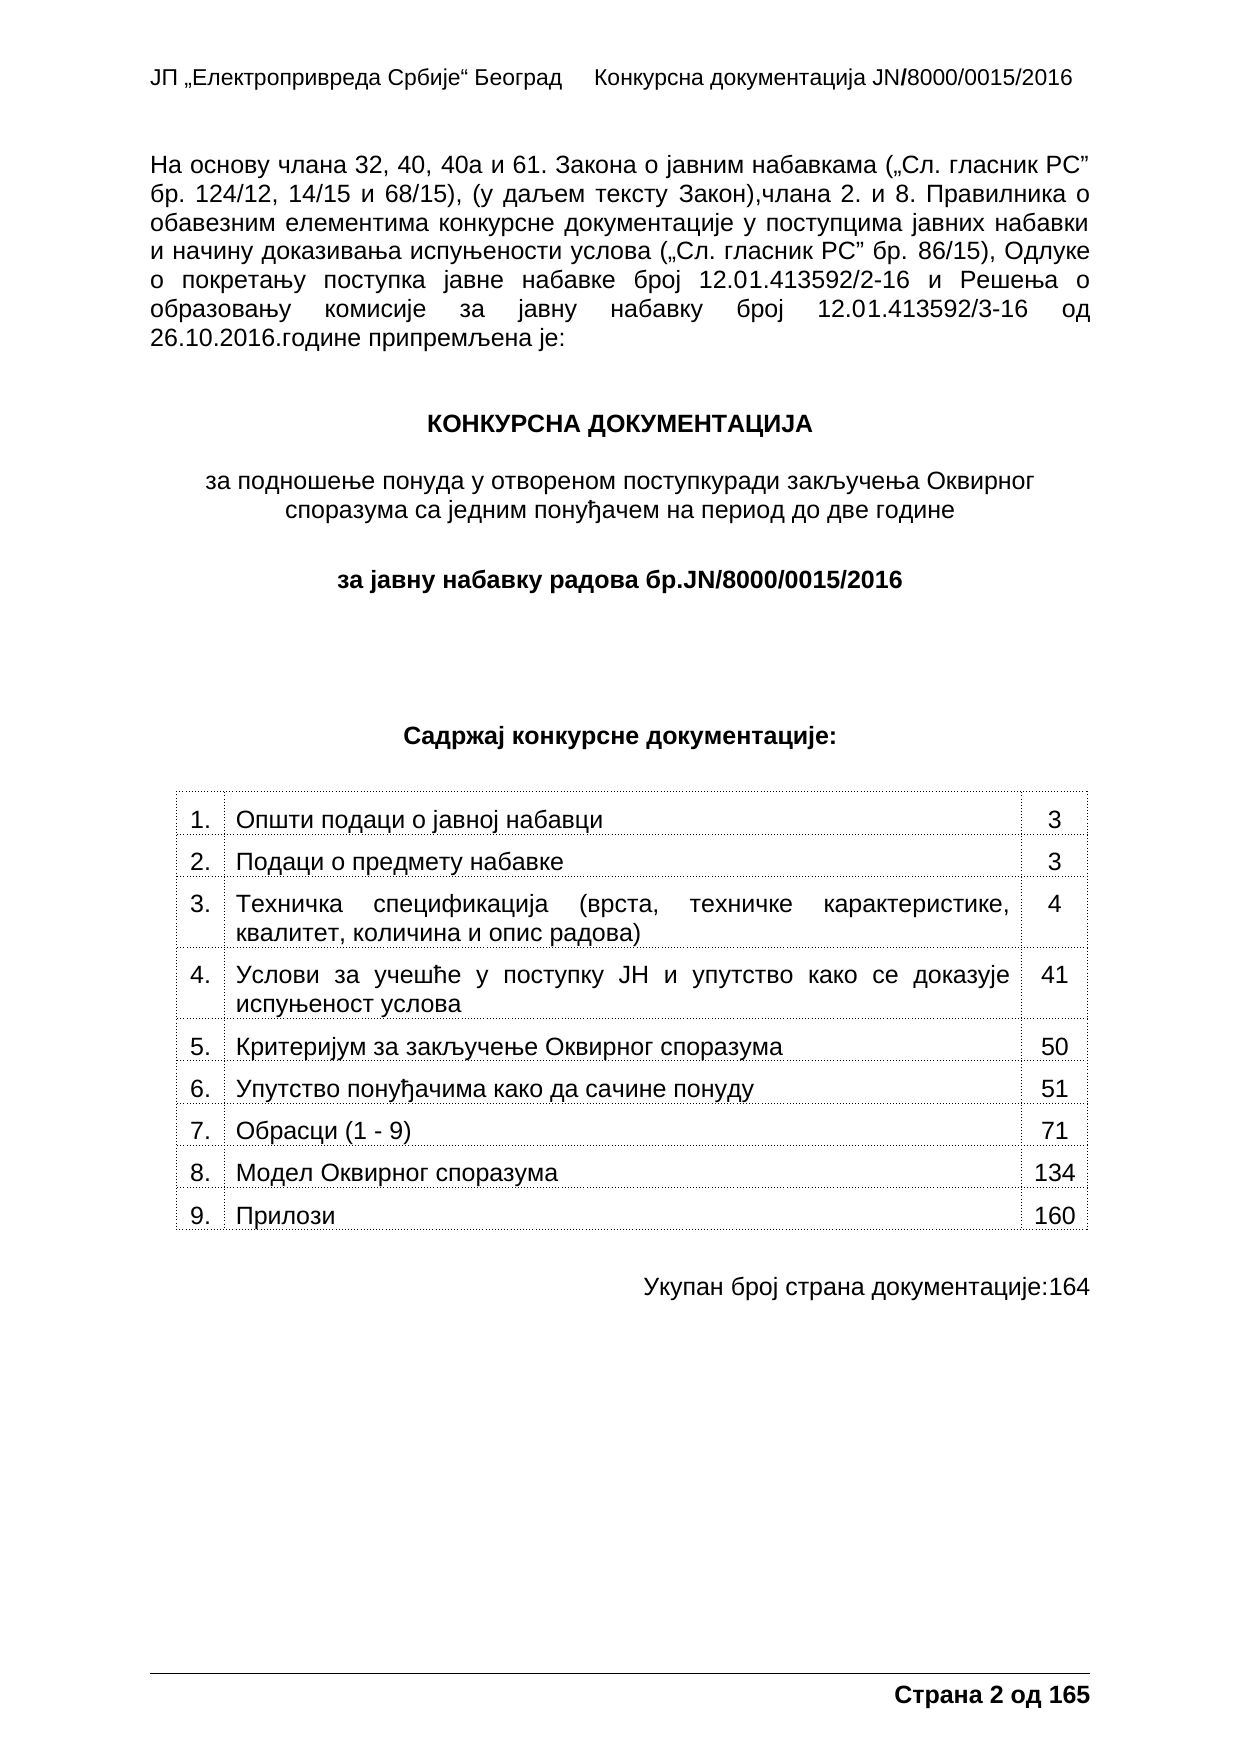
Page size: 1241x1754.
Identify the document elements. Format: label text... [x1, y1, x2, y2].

table_cell 4. [177, 947, 224, 1018]
text КОНКУРСНА ДОКУМЕНТАЦИЈА [150, 409, 1090, 437]
title Садржај конкурсне документације: [150, 721, 1090, 750]
table_cell 3. [177, 876, 224, 947]
table_cell Услови за учешће у поступку ЈН и упутство како се доказује испуњеност услова [224, 947, 1022, 1018]
text за јавну набавку радова бр.ЈN/8000/0015/2016 [150, 565, 1090, 594]
table_cell 8. [177, 1145, 224, 1187]
table_cell Подаци о предмету набавке [224, 834, 1022, 876]
table_cell 160 [1022, 1187, 1087, 1229]
table_cell Прилози [224, 1187, 1022, 1229]
table_header Општи подаци о јавној набавци [224, 791, 1022, 833]
table_cell 5. [177, 1018, 224, 1060]
text за подношење понуда у отвореном поступкуради закључења Оквирног споразума са једним понуђачем на период до две године [150, 466, 1090, 524]
table_cell 134 [1022, 1145, 1087, 1187]
table_cell 9. [177, 1187, 224, 1229]
table_cell 50 [1022, 1018, 1087, 1060]
table_cell Техничка спецификација (врста, техничке карактеристике, квалитет, количина и опис радова) [224, 876, 1022, 947]
table_cell Обрасци (1 - 9) [224, 1103, 1022, 1145]
table_header 1. [177, 791, 224, 833]
title На основу члана 32, 40, 40a и 61. Закона о јавним набавкама („Сл. гласник РС” бр. 124/12, 14/15 и 68/15), (у даљем тексту Закон),члана 2. и 8. Правилника о обавезним елементима конкурсне документације у поступцима јавних набавки и начину доказивања испуњености услова („Сл. гласник РС” бр. 86/15), Одлуке о покретању поступка јавне набавке број 12.01.413592/2-16 и Решења о образовању комисије за јавну набавку број 12.01.413592/3-16 од 26.10.2016.године припремљена је: [150, 150, 1090, 351]
table_cell 51 [1022, 1060, 1087, 1102]
table_cell 7. [177, 1103, 224, 1145]
table_cell 6. [177, 1060, 224, 1102]
table_cell 3 [1022, 834, 1087, 876]
table_cell 71 [1022, 1103, 1087, 1145]
table_header 3 [1022, 791, 1087, 833]
table_cell 4 [1022, 876, 1087, 947]
table_cell 2. [177, 834, 224, 876]
table_cell Модел Оквирног споразума [224, 1145, 1022, 1187]
table_cell Упутство понуђачима како да сачине понуду [224, 1060, 1022, 1102]
table_cell Критеријум за закључење Оквирног споразума [224, 1018, 1022, 1060]
text Укупан број страна документације:164 [150, 1272, 1090, 1300]
table_cell 41 [1022, 947, 1087, 1018]
